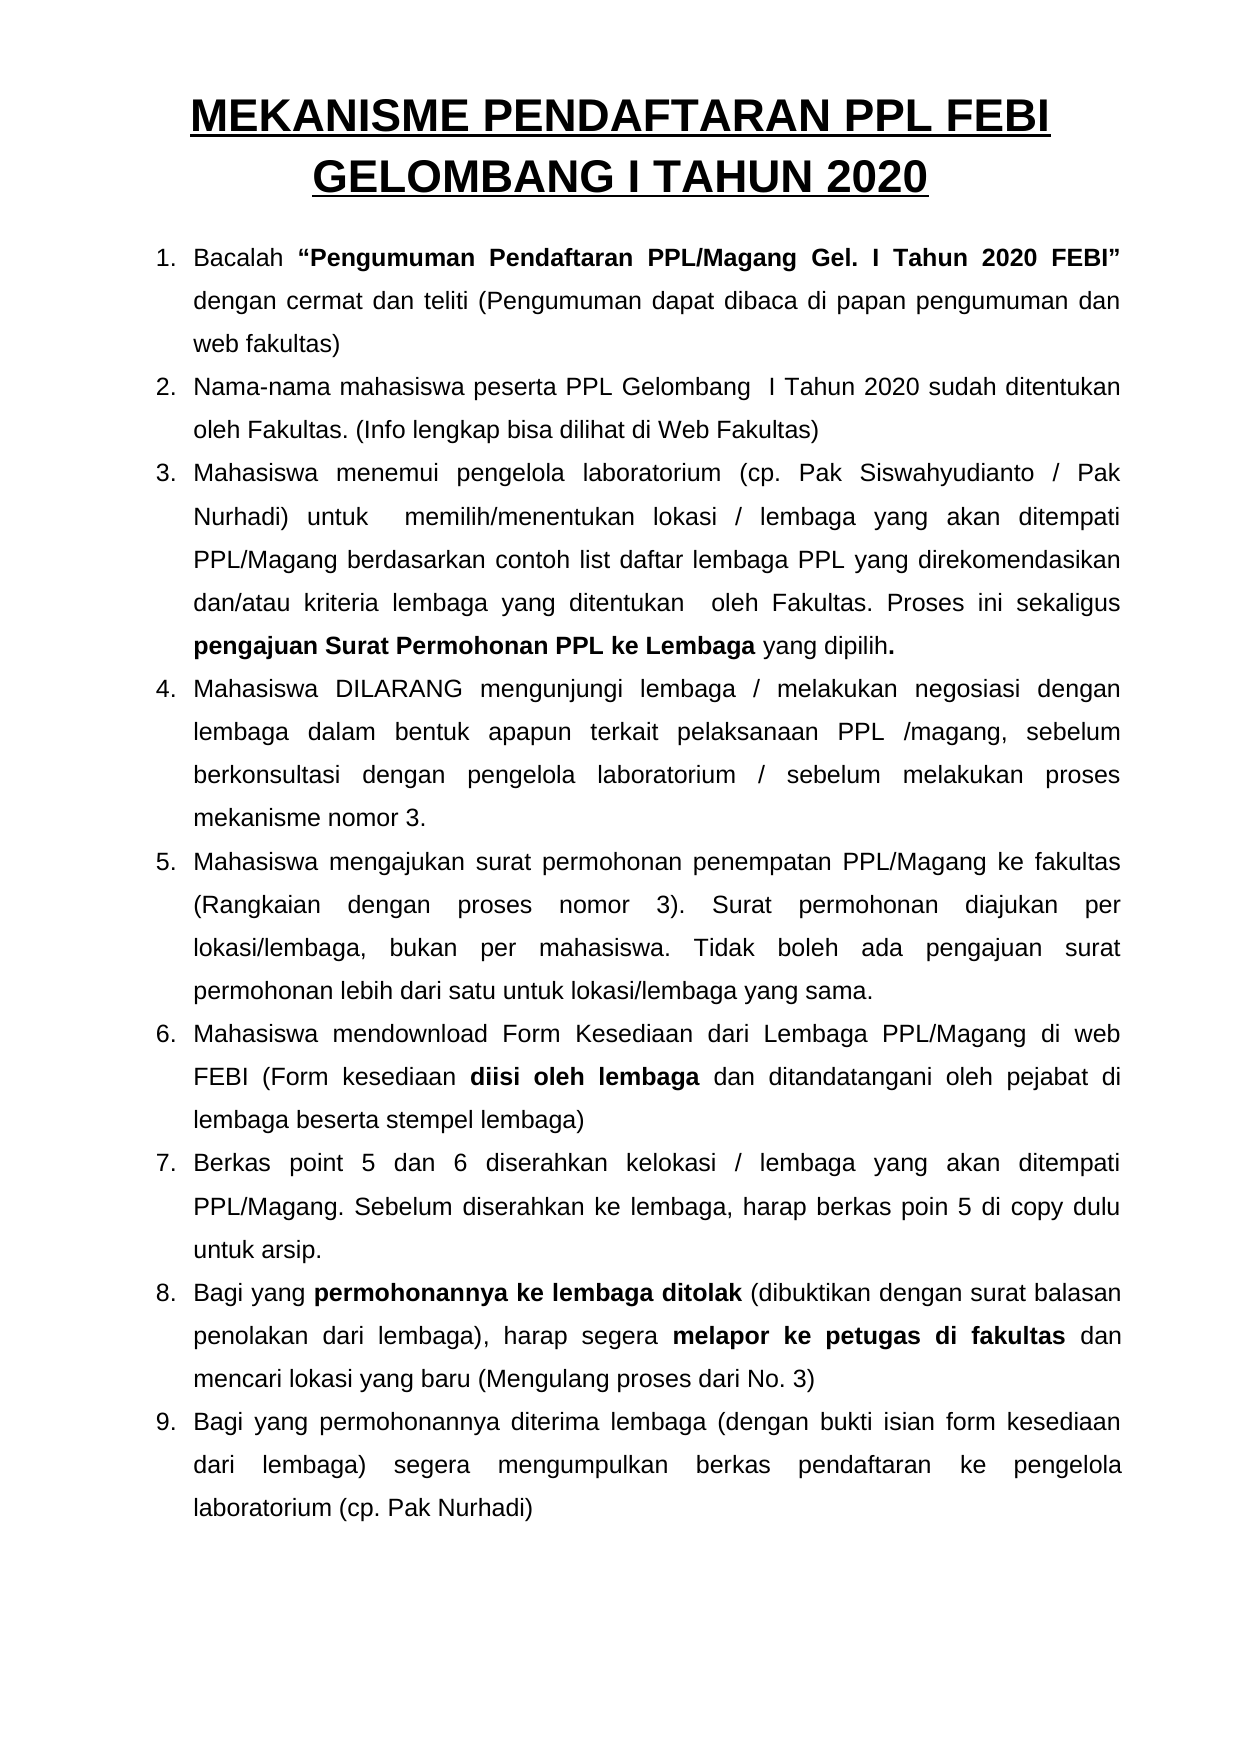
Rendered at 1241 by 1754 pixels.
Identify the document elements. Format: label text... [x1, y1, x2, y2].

list Mahasiswa mendownload Form Kesediaan dari Lembaga PPL/Magang di web FEBI (Form kesediaan diisi oleh lembaga dan ditandatangani oleh pejabat di lembaga beserta stempel lembaga) [156, 1019, 1122, 1134]
text MEKANISME PENDAFTARAN PPL FEBI GELOMBANG I TAHUN 2020 [118, 89, 1122, 202]
list Bagi yang permohonannya ke lembaga ditolak (dibuktikan dengan surat balasan penolakan dari lembaga), harap segera melapor ke petugas di fakultas dan mencari lokasi yang baru (Mengulang proses dari No. 3) [156, 1278, 1122, 1393]
list Nama-nama mahasiswa peserta PPL Gelombang I Tahun 2020 sudah ditentukan oleh Fakultas. (Info lengkap bisa dilihat di Web Fakultas) [156, 372, 1122, 444]
list Berkas point 5 dan 6 diserahkan kelokasi / lembaga yang akan ditempati PPL/Magang. Sebelum diserahkan ke lembaga, harap berkas poin 5 di copy dulu untuk arsip. [156, 1148, 1122, 1263]
list Bacalah “Pengumuman Pendaftaran PPL/Magang Gel. I Tahun 2020 FEBI” dengan cermat dan teliti (Pengumuman dapat dibaca di papan pengumuman dan web fakultas) [156, 243, 1122, 358]
list Bagi yang permohonannya diterima lembaga (dengan bukti isian form kesediaan dari lembaga) segera mengumpulkan berkas pendaftaran ke pengelola laboratorium (cp. Pak Nurhadi) [156, 1407, 1122, 1522]
list Mahasiswa DILARANG mengunjungi lembaga / melakukan negosiasi dengan lembaga dalam bentuk apapun terkait pelaksanaan PPL /magang, sebelum berkonsultasi dengan pengelola laboratorium / sebelum melakukan proses mekanisme nomor 3. [156, 674, 1122, 832]
list Mahasiswa mengajukan surat permohonan penempatan PPL/Magang ke fakultas (Rangkaian dengan proses nomor 3). Surat permohonan diajukan per lokasi/lembaga, bukan per mahasiswa. Tidak boleh ada pengajuan surat permohonan lebih dari satu untuk lokasi/lembaga yang sama. [156, 846, 1122, 1004]
list Mahasiswa menemui pengelola laboratorium (cp. Pak Siswahyudianto / Pak Nurhadi) untuk memilih/menentukan lokasi / lembaga yang akan ditempati PPL/Magang berdasarkan contoh list daftar lembaga PPL yang direkomendasikan dan/atau kriteria lembaga yang ditentukan oleh Fakultas. Proses ini sekaligus pengajuan Surat Permohonan PPL ke Lembaga yang dipilih. [156, 458, 1122, 659]
